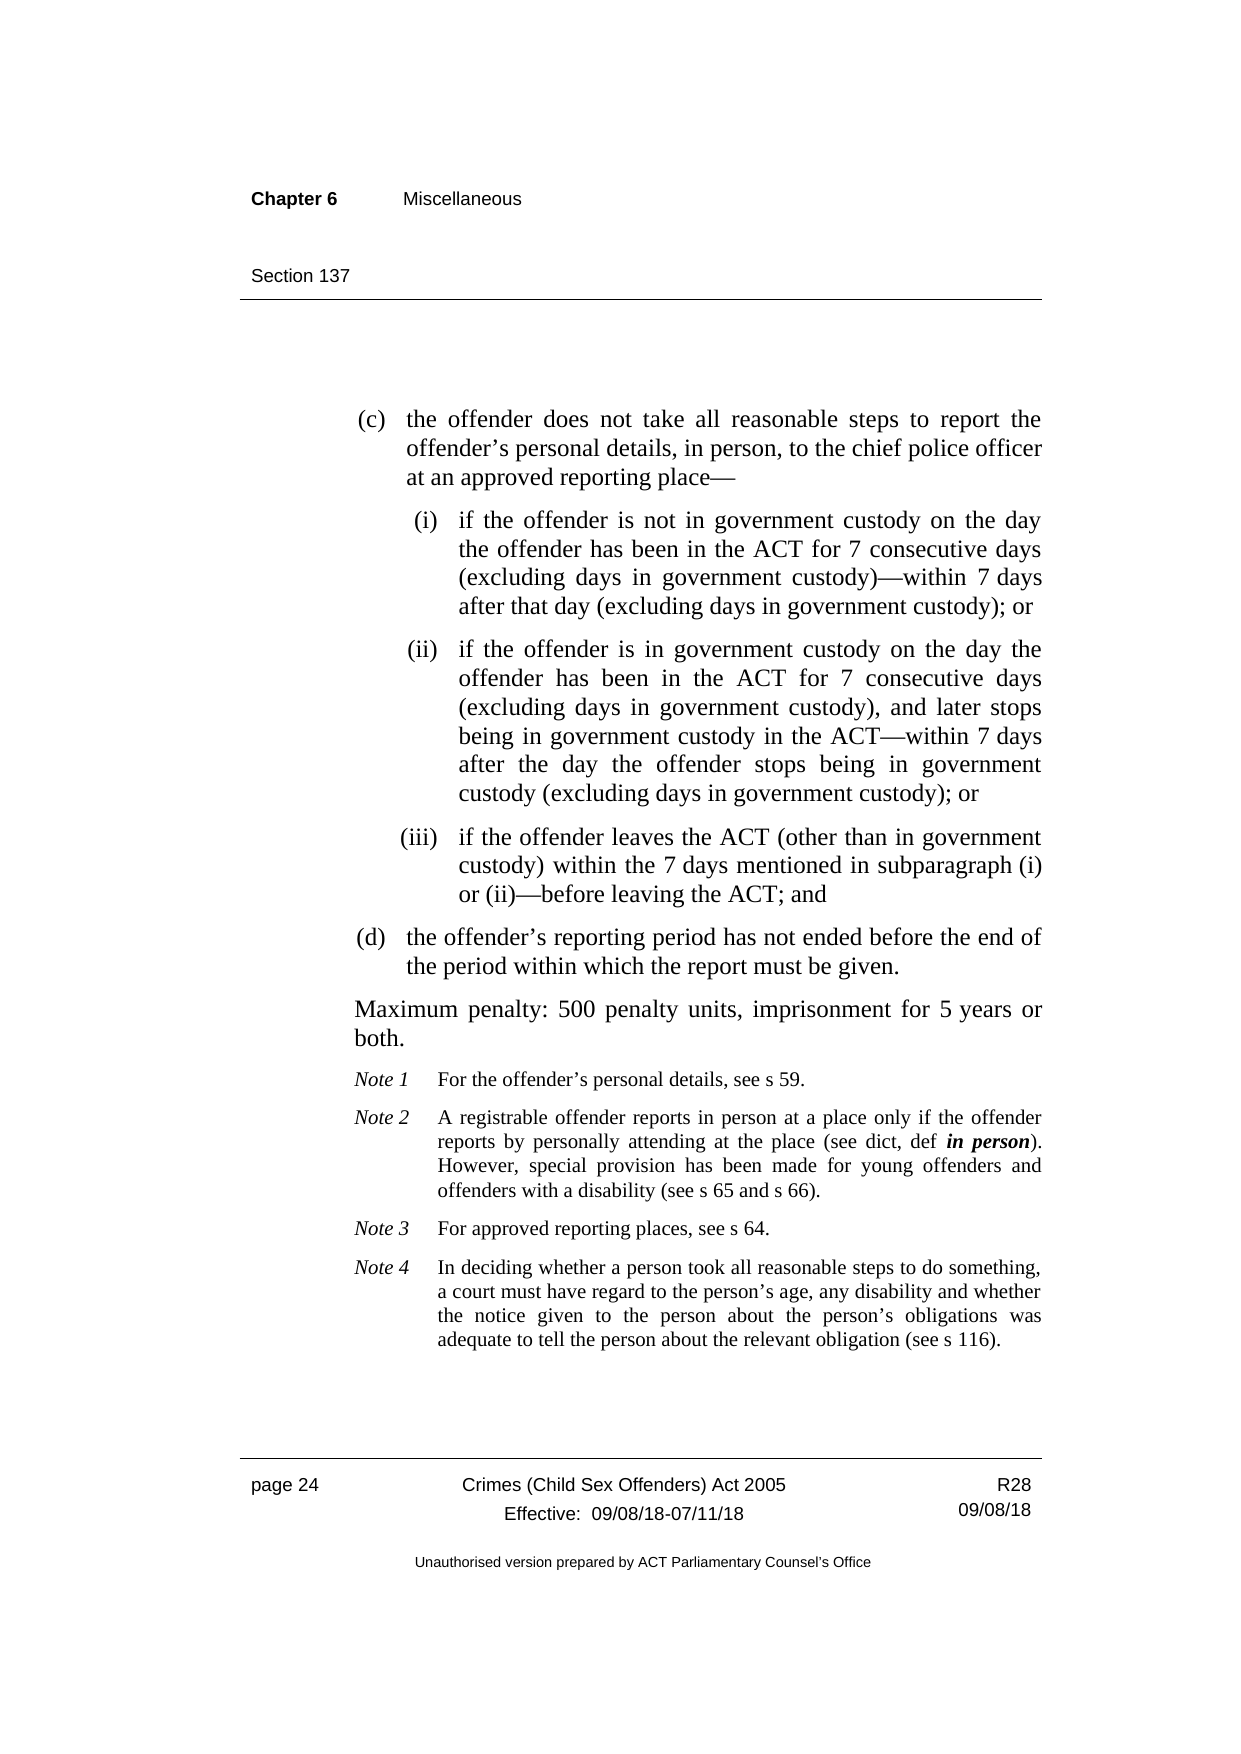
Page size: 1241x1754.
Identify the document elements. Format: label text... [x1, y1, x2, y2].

text (iii) if the offender leaves the ACT (other than in government custody) within the 7 days mentioned in subparagraph (i) or (ii)—before leaving the ACT; and [239, 822, 1042, 908]
text Note 4 In deciding whether a person took all reasonable steps to do something, a court must have regard to the person’s age, any disability and whether the notice given to the person about the person’s obligations was adequate to tell the person about the relevant obligation (see s 116). [354, 1255, 1042, 1351]
text Note 2 A registrable offender reports in person at a place only if the offender reports by personally attending at the place (see dict, def in person). However, special provision has been made for young offenders and offenders with a disability (see s 65 and s 66). [354, 1105, 1042, 1202]
text (d) the offender’s reporting period has not ended before the end of the period within which the report must be given. [239, 922, 1042, 980]
text Note 3 For approved reporting places, see s 64. [354, 1216, 1042, 1240]
text Note 1 For the offender’s personal details, see s 59. [354, 1067, 1042, 1091]
text (ii) if the offender is in government custody on the day the offender has been in the ACT for 7 consecutive days (excluding days in government custody), and later stops being in government custody in the ACT—within 7 days after the day the offender stops being in government custody (excluding days in government custody); or [239, 634, 1042, 807]
text (i) if the offender is not in government custody on the day the offender has been in the ACT for 7 consecutive days (excluding days in government custody)—within 7 days after that day (excluding days in government custody); or [239, 505, 1042, 620]
text Maximum penalty: 500 penalty units, imprisonment for 5 years or both. [354, 994, 1042, 1052]
text (c) the offender does not take all reasonable steps to report the offender’s personal details, in person, to the chief police officer at an approved reporting place— [239, 404, 1042, 490]
